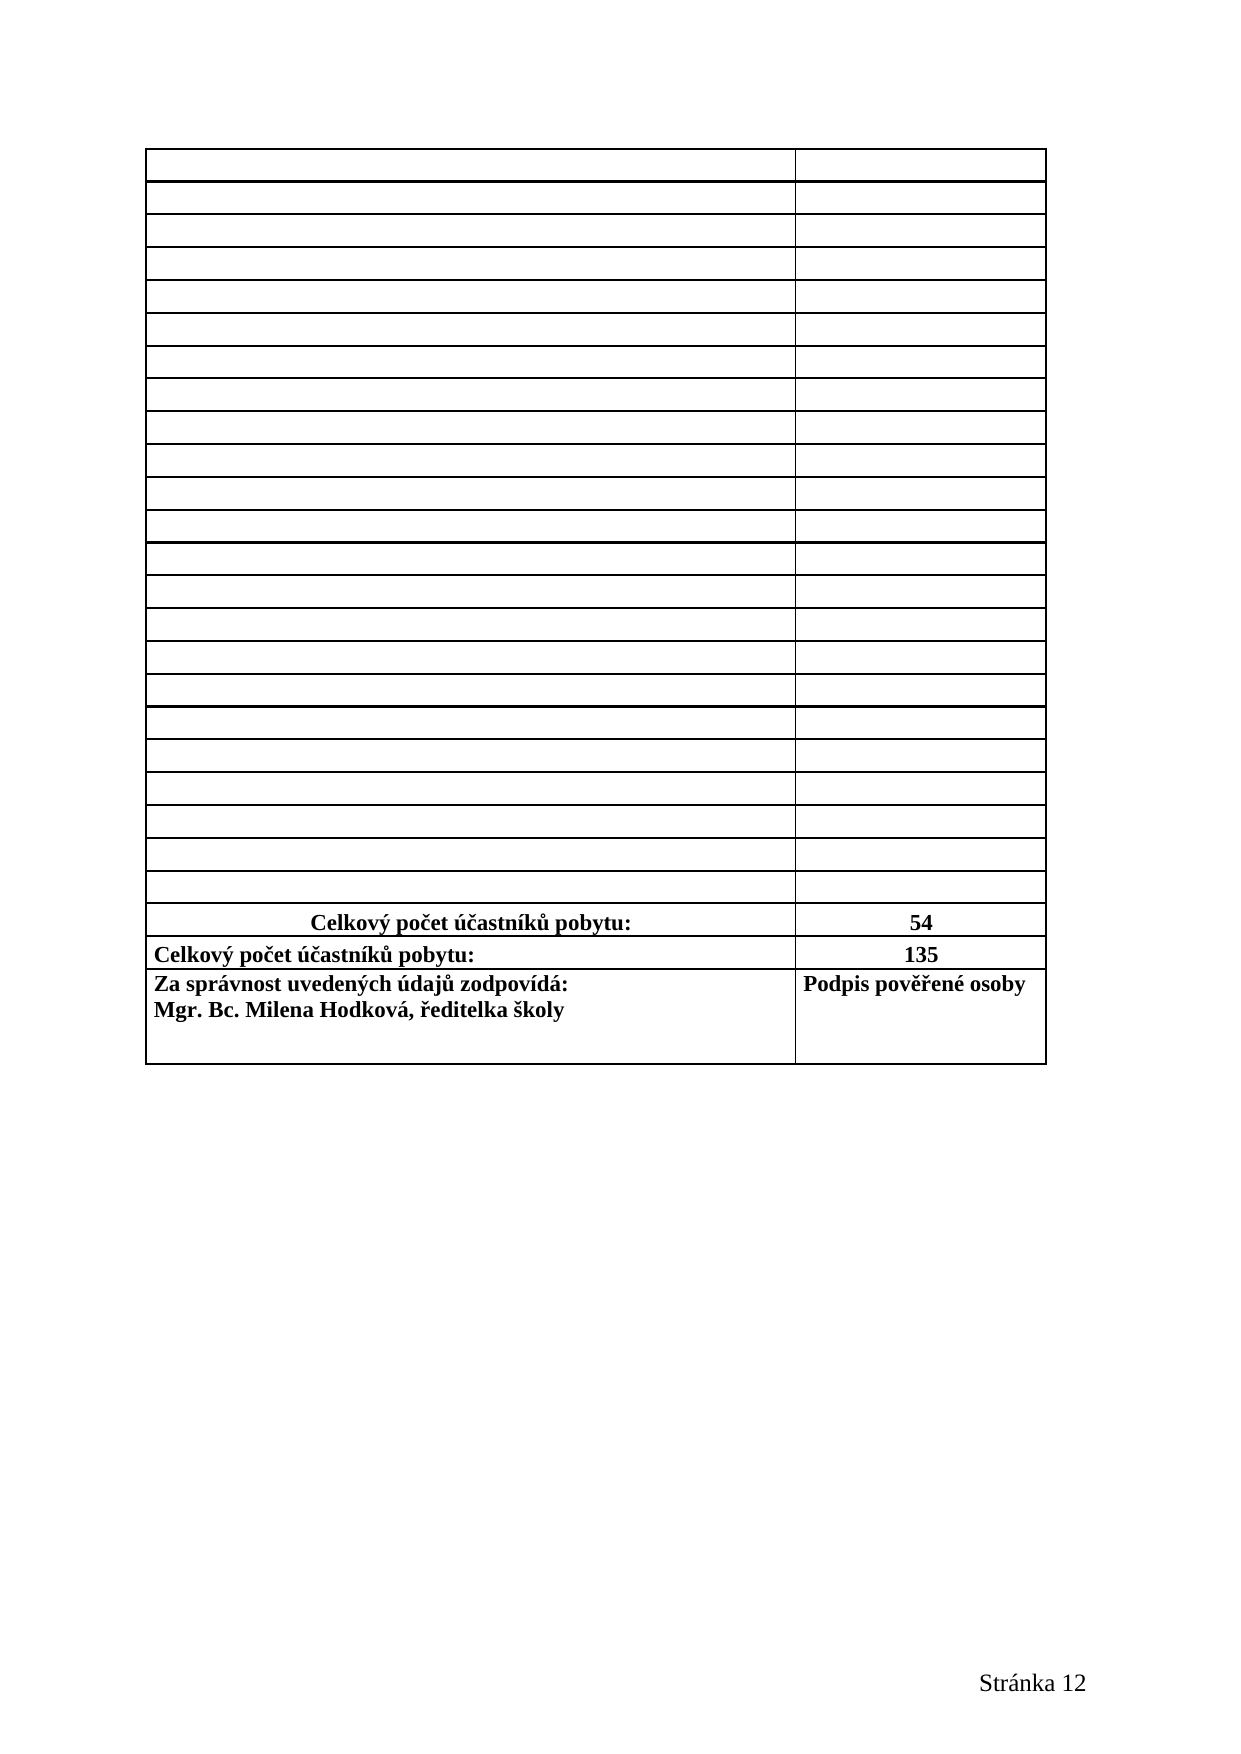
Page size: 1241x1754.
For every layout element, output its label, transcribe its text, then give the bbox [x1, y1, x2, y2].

table_cell [147, 248, 795, 279]
table_cell Za správnost uvedených údajů zodpovídá: Mgr. Bc. Milena Hodková, ředitelka školy [147, 970, 795, 1063]
table_cell [796, 347, 1045, 377]
table_cell [147, 544, 795, 574]
table_cell [147, 839, 795, 869]
table_cell Podpis pověřené osoby [796, 970, 1045, 1063]
table_cell [796, 806, 1045, 837]
table_cell Celkový počet účastníků pobytu: [147, 904, 795, 935]
table_cell Celkový počet účastníků pobytu: [147, 937, 795, 968]
table_cell [796, 642, 1045, 673]
table_cell [796, 445, 1045, 476]
table_cell [796, 183, 1045, 213]
table_cell [147, 576, 795, 607]
table_cell [796, 839, 1045, 869]
table_cell [147, 872, 795, 902]
table_cell [796, 544, 1045, 574]
table_cell [796, 609, 1045, 640]
table_cell [796, 379, 1045, 410]
table_cell [796, 281, 1045, 312]
table_cell 135 [796, 937, 1045, 968]
table_cell [147, 379, 795, 410]
table_cell [796, 511, 1045, 541]
table_cell 54 [796, 904, 1045, 935]
table_cell [147, 281, 795, 312]
table_cell [147, 740, 795, 771]
table_cell [796, 576, 1045, 607]
table_cell [147, 708, 795, 738]
table_cell [796, 872, 1045, 902]
table_cell [147, 642, 795, 673]
table_cell [796, 215, 1045, 246]
table_cell [147, 183, 795, 213]
table_cell [147, 150, 795, 180]
table_cell [796, 675, 1045, 705]
table_cell [796, 708, 1045, 738]
table_cell [147, 609, 795, 640]
table_cell [147, 478, 795, 508]
table_cell [147, 806, 795, 837]
table_cell [796, 150, 1045, 180]
table_cell [796, 248, 1045, 279]
table_cell [147, 215, 795, 246]
table_cell [147, 445, 795, 476]
table_cell [796, 412, 1045, 443]
table_cell [147, 314, 795, 344]
table_cell [147, 675, 795, 705]
table_cell [796, 773, 1045, 804]
table_cell [147, 347, 795, 377]
table_cell [796, 740, 1045, 771]
table_cell [796, 314, 1045, 344]
table_cell [147, 773, 795, 804]
table_cell [147, 412, 795, 443]
table_cell [147, 511, 795, 541]
table_cell [796, 478, 1045, 508]
